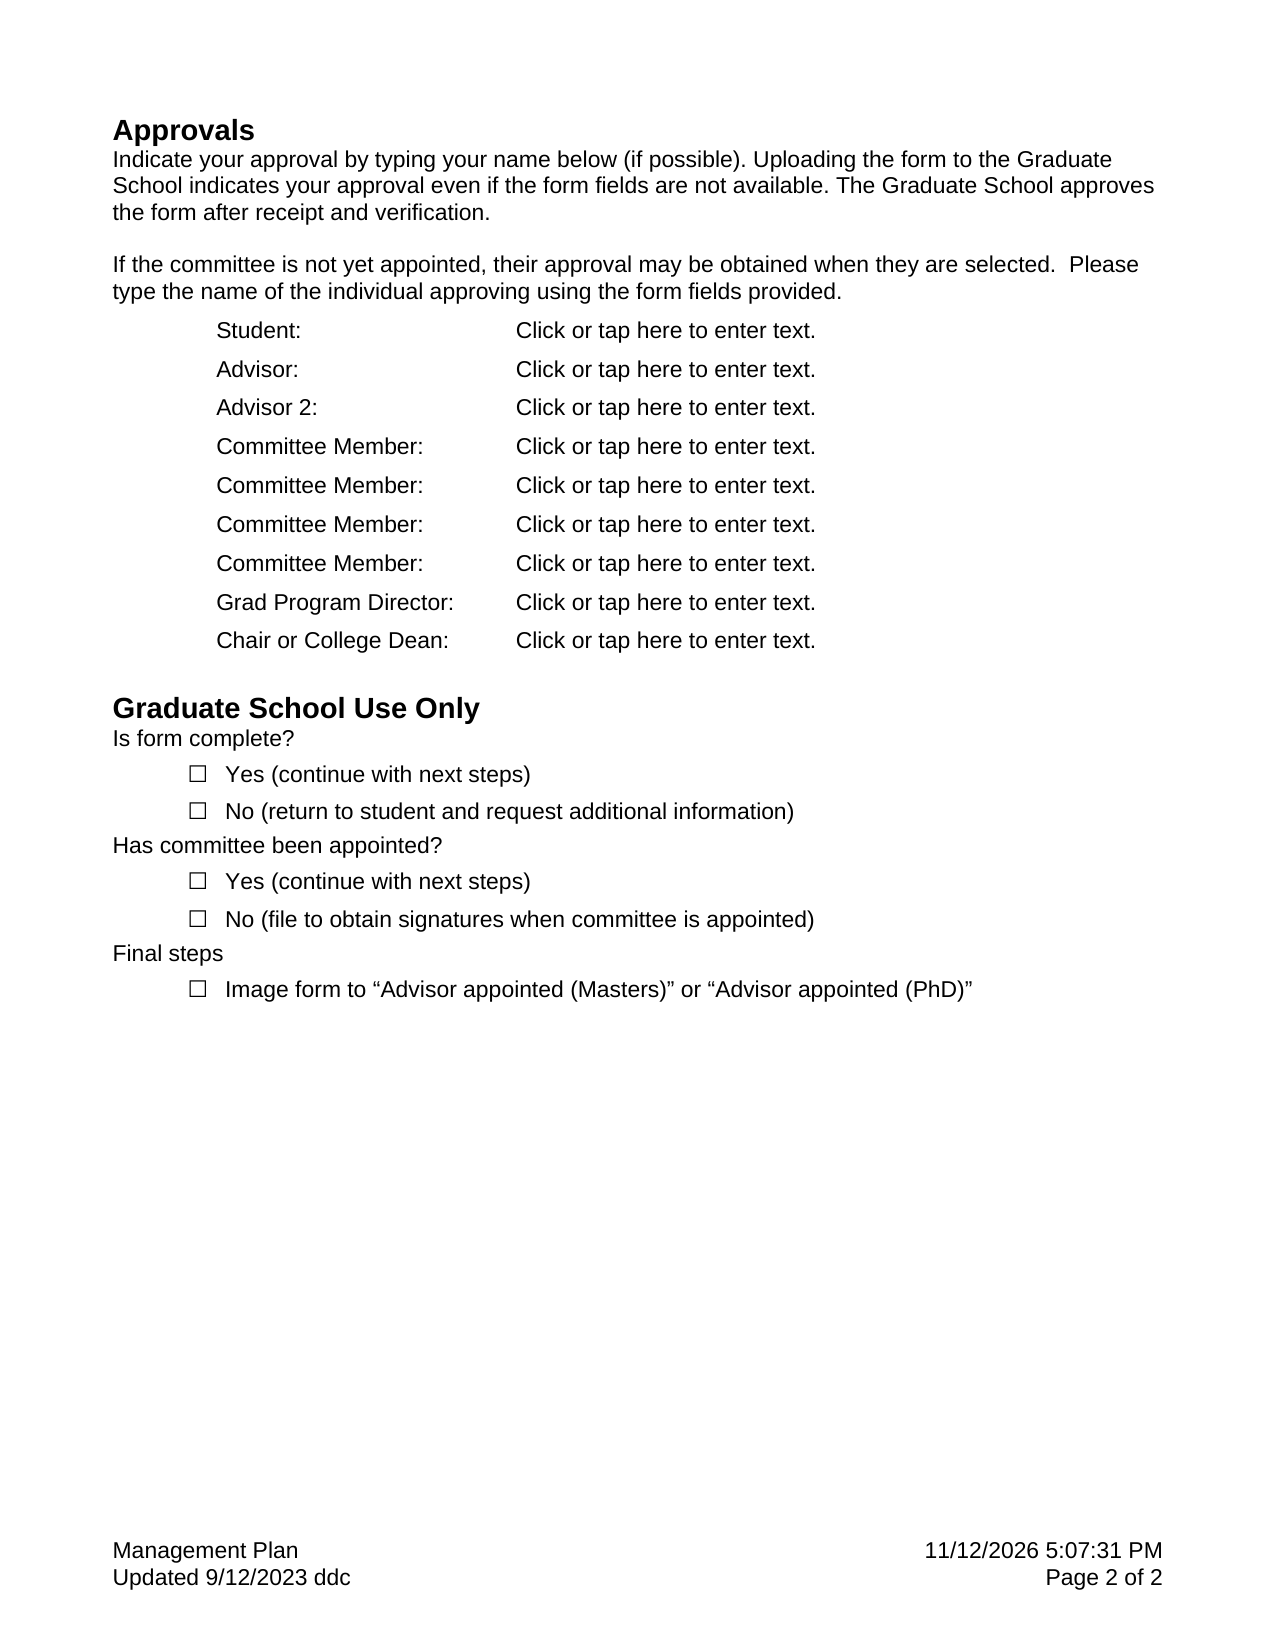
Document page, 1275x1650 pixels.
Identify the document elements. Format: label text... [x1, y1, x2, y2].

text Yes (continue with next steps) [187, 757, 1162, 789]
text No (file to obtain signatures when committee is appointed) [187, 903, 1162, 934]
text Committee Member: [216, 433, 1162, 459]
text Advisor 2: [216, 394, 1162, 421]
text No (return to student and request additional information) [187, 795, 1162, 826]
subtitle Graduate School Use Only [112, 691, 1162, 725]
text Final steps [112, 940, 1162, 966]
text Is form complete? [112, 725, 1162, 751]
text Committee Member: [216, 550, 1162, 576]
text Student: [216, 317, 1162, 343]
text If the committee is not yet appointed, their approval may be obtained when they are selected. Please type the name of the individual approving using the form fields provided. [112, 251, 1162, 304]
text Chair or College Dean: [216, 627, 1162, 654]
text Advisor: [216, 356, 1162, 382]
text Yes (continue with next steps) [187, 865, 1162, 896]
text Has committee been appointed? [112, 832, 1162, 859]
text Image form to “Advisor appointed (Masters)” or “Advisor appointed (PhD)” [187, 973, 1162, 1004]
text Committee Member: [216, 472, 1162, 498]
subtitle Approvals [112, 112, 1162, 146]
text Grad Program Director: [216, 589, 1162, 615]
text Indicate your approval by typing your name below (if possible). Uploading the form to the Graduate School indicates your approval even if the form fields are not available. The Graduate School approves the form after receipt and verification. [112, 146, 1162, 225]
text Committee Member: [216, 511, 1162, 537]
